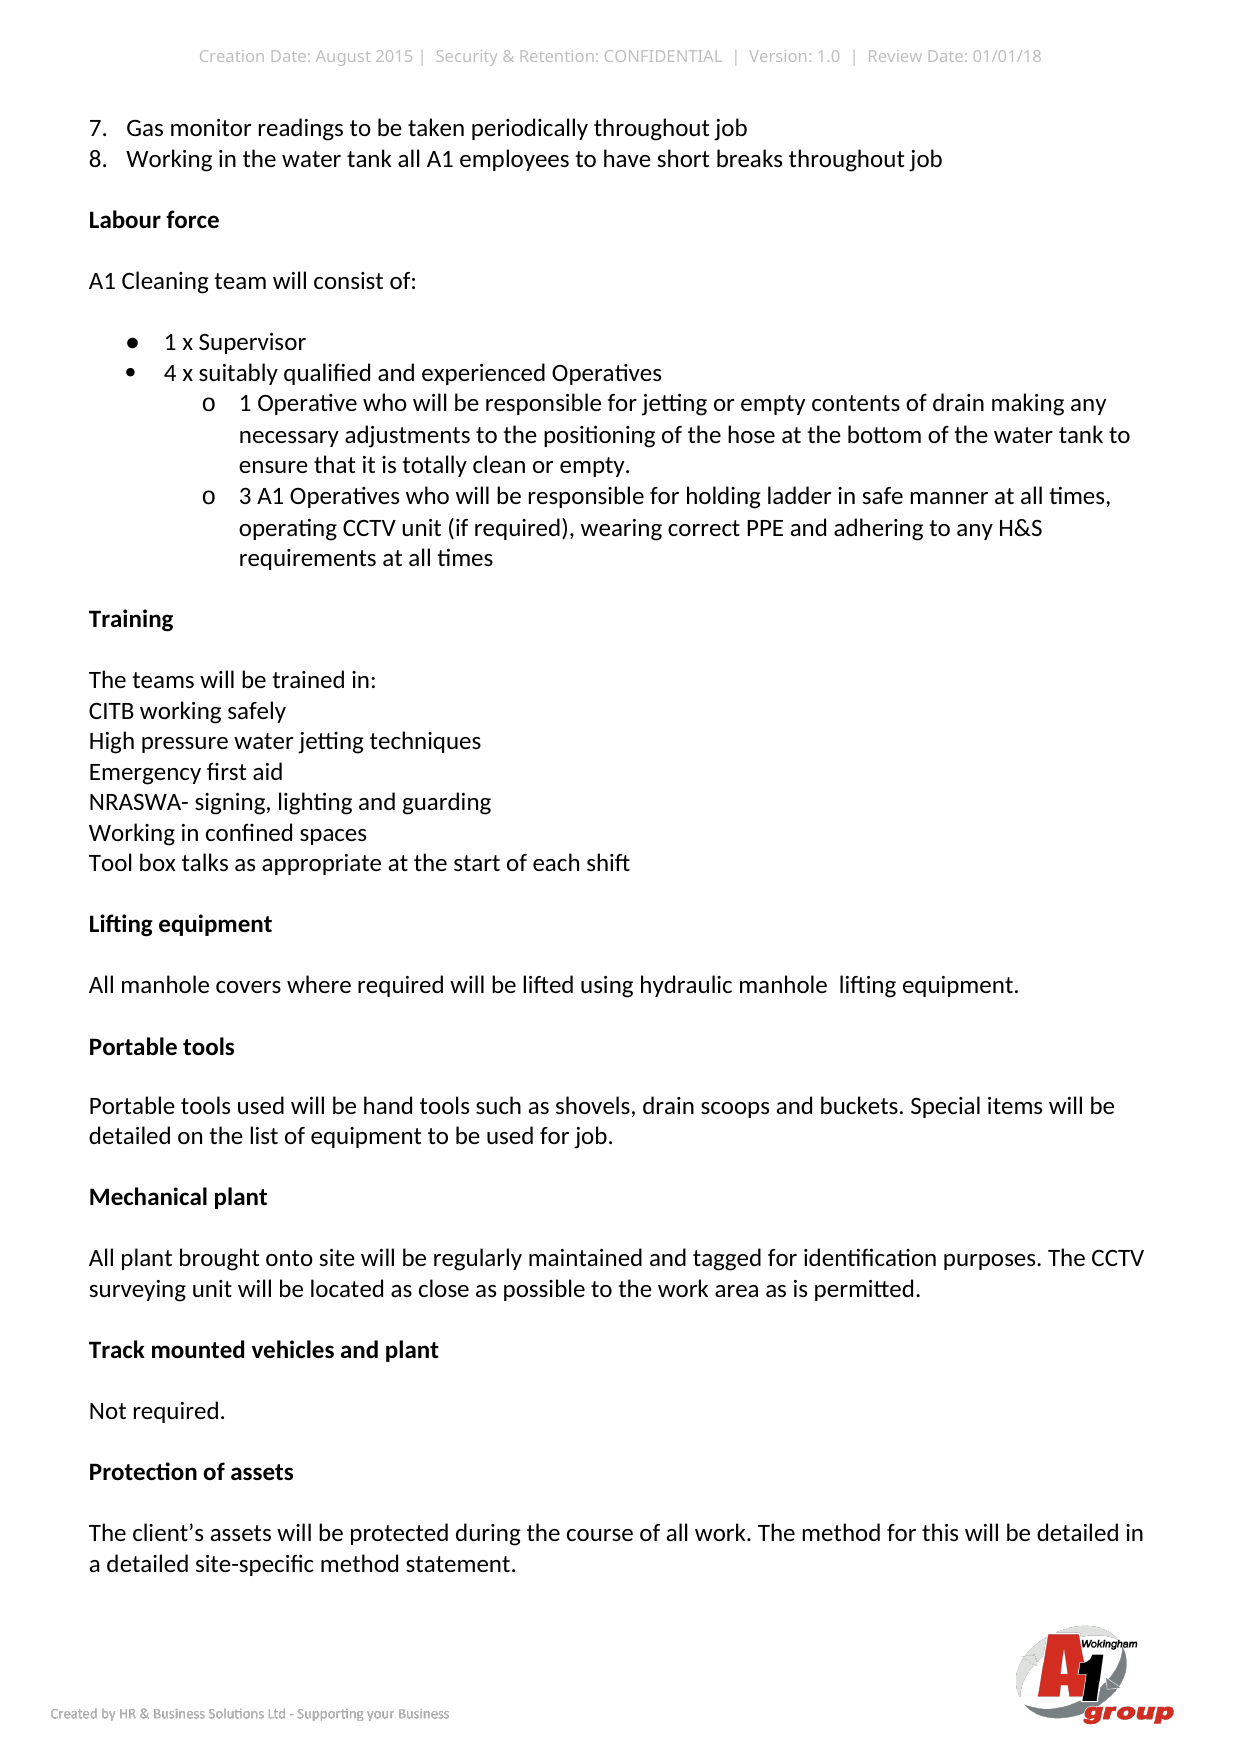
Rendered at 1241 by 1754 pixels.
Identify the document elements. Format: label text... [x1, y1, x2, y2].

list Working in the water tank all A1 employees to have short breaks throughout job [89, 143, 1152, 173]
text Portable tools [89, 1031, 1152, 1061]
text Protection of assets [89, 1456, 1152, 1487]
text Tool box talks as appropriate at the start of each shift [89, 847, 1152, 878]
text Mechanical plant [89, 1181, 1152, 1212]
list 3 A1 Operatives who will be responsible for holding ladder in safe manner at all times, operating CCTV unit (if required), wearing correct PPE and adhering to any H&S requirements at all times [201, 480, 1152, 573]
text Not required. [89, 1395, 1152, 1426]
text NRASWA- signing, lighting and guarding [89, 786, 1152, 817]
list Gas monitor readings to be taken periodically throughout job [89, 112, 1152, 143]
text Training [89, 603, 1152, 634]
text Working in confined spaces [89, 817, 1152, 847]
text A1 Cleaning team will consist of: [89, 265, 1152, 296]
text The client’s assets will be protected during the course of all work. The method for this will be detailed in a detailed site-specific method statement. [89, 1517, 1152, 1578]
text All plant brought onto site will be regularly maintained and tagged for identification purposes. The CCTV surveying unit will be located as close as possible to the work area as is permitted. [89, 1242, 1152, 1303]
text All manhole covers where required will be lifted using hydraulic manhole lifting equipment. [89, 969, 1152, 1000]
text High pressure water jetting techniques [89, 725, 1152, 756]
text The teams will be trained in: [89, 664, 1152, 695]
text Lifting equipment [89, 908, 1152, 939]
list 4 x suitably qualified and experienced Operatives [126, 357, 1152, 387]
picture [0, 1624, 1241, 1754]
text CITB working safely [89, 695, 1152, 725]
text Track mounted vehicles and plant [89, 1334, 1152, 1364]
text Portable tools used will be hand tools such as shovels, drain scoops and buckets. Special items will be detailed on the list of equipment to be used for job. [89, 1090, 1152, 1151]
text Labour force [89, 204, 1152, 234]
text Emergency first aid [89, 756, 1152, 786]
list 1 x Supervisor [126, 326, 1152, 357]
list 1 Operative who will be responsible for jetting or empty contents of drain making any necessary adjustments to the positioning of the hose at the bottom of the water tank to ensure that it is totally clean or empty. [201, 387, 1152, 480]
